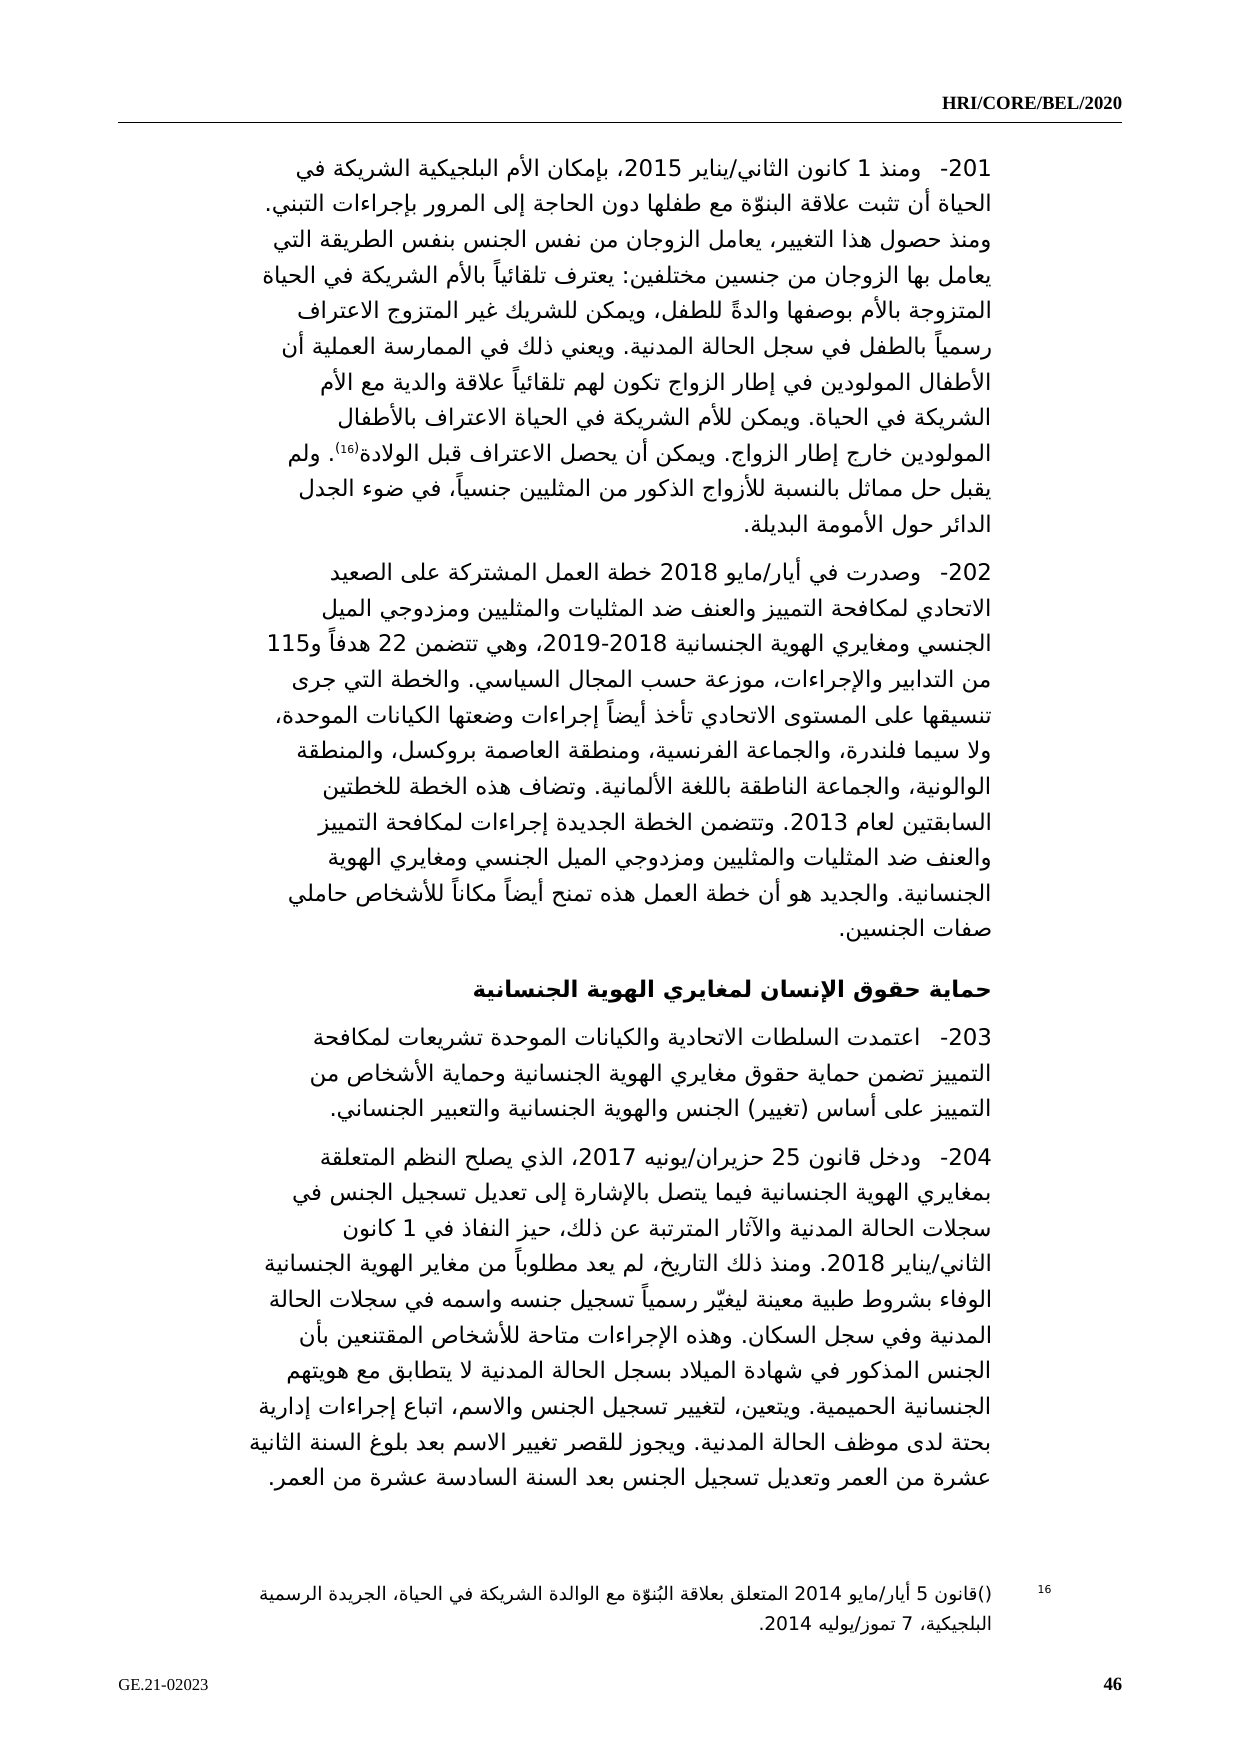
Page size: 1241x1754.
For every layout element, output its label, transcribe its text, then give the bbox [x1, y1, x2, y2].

text 203- اعتمدت السلطات الاتحادية والكيانات الموحدة تشريعات لمكافحة التمييز تضمن حماية حقوق مغايري الهوية الجنسانية وحماية الأشخاص من التمييز على أساس (تغيير) الجنس والهوية الجنسانية والتعبير الجنساني. [248, 1017, 992, 1124]
text حماية حقوق الإنسان لمغايري الهوية الجنسانية [248, 969, 1122, 1004]
text 202- وصدرت في أيار/مايو 2018 خطة العمل المشتركة على الصعيد الاتحادي لمكافحة التمييز والعنف ضد المثليات والمثليين ومزدوجي الميل الجنسي ومغايري الهوية الجنسانية 2018-2019، وهي تتضمن 22 هدفاً و115 من التدابير والإجراءات، موزعة حسب المجال السياسي. والخطة التي جرى تنسيقها على المستوى الاتحادي تأخذ أيضاً إجراءات وضعتها الكيانات الموحدة، ولا سيما فلندرة، والجماعة الفرنسية، ومنطقة العاصمة بروكسل، والمنطقة الوالونية، والجماعة الناطقة باللغة الألمانية. وتضاف هذه الخطة للخطتين السابقتين لعام 2013. وتتضمن الخطة الجديدة إجراءات لمكافحة التمييز والعنف ضد المثليات والمثليين ومزدوجي الميل الجنسي ومغايري الهوية الجنسانية. والجديد هو أن خطة العمل هذه تمنح أيضاً مكاناً للأشخاص حاملي صفات الجنسين. [248, 552, 992, 944]
text 204- ودخل قانون 25 حزيران/يونيه 2017، الذي يصلح النظم المتعلقة بمغايري الهوية الجنسانية فيما يتصل بالإشارة إلى تعديل تسجيل الجنس في سجلات الحالة المدنية والآثار المترتبة عن ذلك، حيز النفاذ في 1 كانون الثاني/يناير 2018. ومنذ ذلك التاريخ، لم يعد مطلوباً من مغاير الهوية الجنسانية الوفاء بشروط طبية معينة ليغيّر رسمياً تسجيل جنسه واسمه في سجلات الحالة المدنية وفي سجل السكان. وهذه الإجراءات متاحة للأشخاص المقتنعين بأن الجنس المذكور في شهادة الميلاد بسجل الحالة المدنية لا يتطابق مع هويتهم الجنسانية الحميمية. ويتعين، لتغيير تسجيل الجنس والاسم، اتباع إجراءات إدارية بحتة لدى موظف الحالة المدنية. ويجوز للقصر تغيير الاسم بعد بلوغ السنة الثانية عشرة من العمر وتعديل تسجيل الجنس بعد السنة السادسة عشرة من العمر. [248, 1136, 992, 1493]
text 201- ومنذ 1 كانون الثاني/يناير 2015، بإمكان الأم البلجيكية الشريكة في الحياة أن تثبت علاقة البنوّة مع طفلها دون الحاجة إلى المرور بإجراءات التبني. ومنذ حصول هذا التغيير، يعامل الزوجان من نفس الجنس بنفس الطريقة التي يعامل بها الزوجان من جنسين مختلفين: يعترف تلقائياً بالأم الشريكة في الحياة المتزوجة بالأم بوصفها والدةً للطفل، ويمكن للشريك غير المتزوج الاعتراف رسمياً بالطفل في سجل الحالة المدنية. ويعني ذلك في الممارسة العملية أن الأطفال المولودين في إطار الزواج تكون لهم تلقائياً علاقة والدية مع الأم الشريكة في الحياة. ويمكن للأم الشريكة في الحياة الاعتراف بالأطفال المولودين خارج إطار الزواج. ويمكن أن يحصل الاعتراف قبل الولادة(). ولم يقبل حل مماثل بالنسبة للأزواج الذكور من المثليين جنسياً، في ضوء الجدل الدائر حول الأمومة البديلة. [248, 148, 992, 539]
